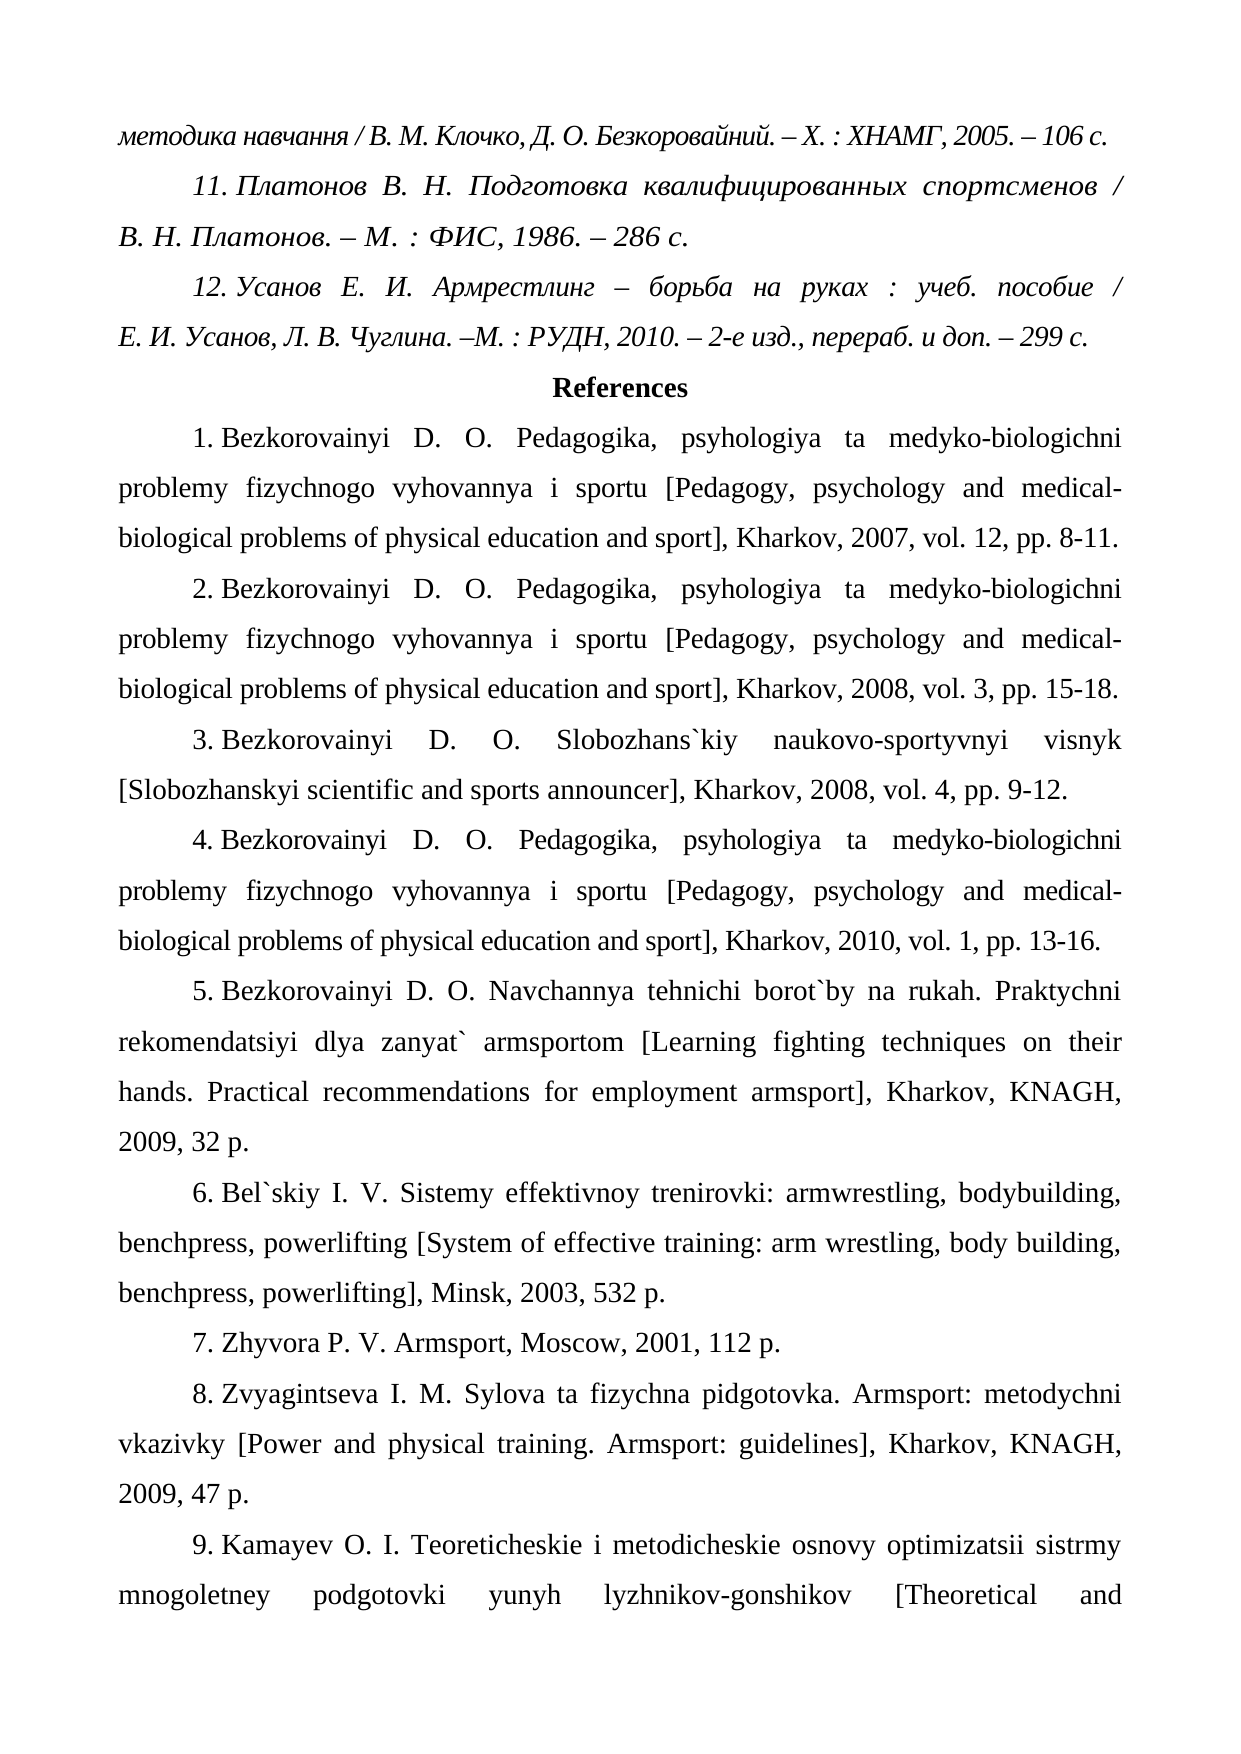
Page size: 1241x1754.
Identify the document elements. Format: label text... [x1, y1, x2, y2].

list Bezkorovainyi D. O. Navchannya tehnichi borot`by na rukah. Praktychni rekomendatsiyi dlya zanyat` armsportom [Learning fighting techniques on their hands. Practical recommendations for employment armsport], Kharkov, KNAGH, 2009, 32 p. [118, 973, 1122, 1158]
text References [118, 370, 1122, 403]
list Zvyagintseva I. M. Sylova ta fizychna pidgotovka. Armsport: metodychni vkazivky [Power and physical training. Armsport: guidelines], Kharkov, KNAGH, 2009, 47 p. [118, 1376, 1122, 1510]
list Платонов В. Н. Подготовка квалифицированных спортсменов / В. Н. Платонов. – М. : ФИС, 1986. – 286 с. [118, 168, 1122, 252]
list Bezkorovainyi D. O. Slobozhans`kiy naukovo-sportyvnyi visnyk [Slobozhanskyi scientific and sports announcer], Kharkov, 2008, vol. 4, pp. 9-12. [118, 722, 1122, 806]
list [118, 118, 1122, 152]
list Bezkorovainyi D. O. Pedagogika, psyhologiya ta medyko-biologichni problemy fizychnogo vyhovannya i sportu [Pedagogy, psychology and medical-biological problems of physical education and sport], Kharkov, 2008, vol. 3, pp. 15-18. [118, 571, 1122, 705]
list Bel`skiy I. V. Sistemy effektivnoy trenirovki: armwrestling, bodybuilding, benchpress, powerlifting [System of effective training: arm wrestling, body building, benchpress, powerlifting], Minsk, 2003, 532 p. [118, 1175, 1122, 1309]
list Bezkorovainyi D. O. Pedagogika, psyhologiya ta medyko-biologichni problemy fizychnogo vyhovannya i sportu [Pedagogy, psychology and medical-biological problems of physical education and sport], Kharkov, 2010, vol. 1, pp. 13-16. [118, 822, 1122, 957]
list Усанов Е. И. Армрестлинг – борьба на руках : учеб. пособие / Е. И. Усанов, Л. В. Чуглина. –М. : РУДН, 2010. – 2-е изд., перераб. и доп. – 299 с. [118, 269, 1122, 353]
list Bezkorovainyi D. O. Pedagogika, psyhologiya ta medyko-biologichni problemy fizychnogo vyhovannya i sportu [Pedagogy, psychology and medical-biological problems of physical education and sport], Kharkov, 2007, vol. 12, pp. 8-11. [118, 420, 1122, 554]
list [118, 1527, 1122, 1611]
list Zhyvora P. V. Armsport, Moscow, 2001, 112 p. [118, 1326, 1122, 1359]
